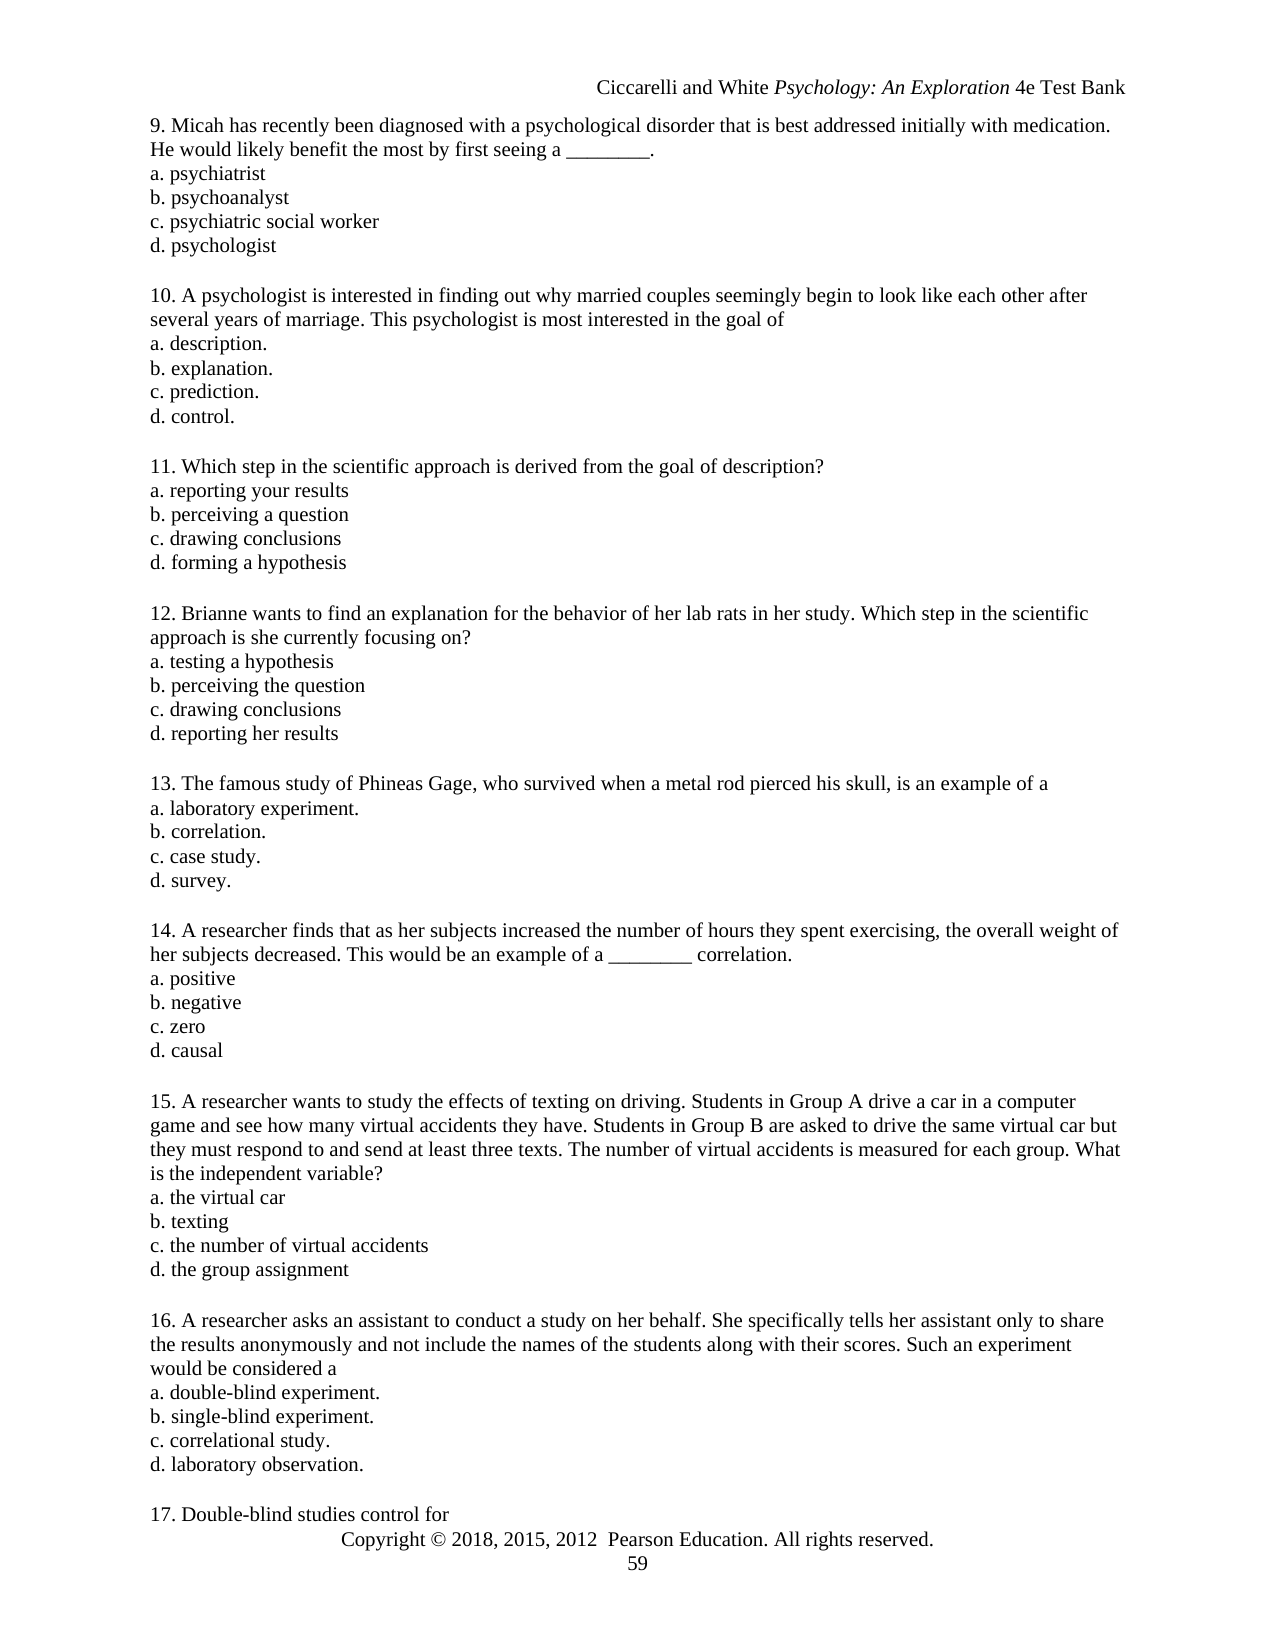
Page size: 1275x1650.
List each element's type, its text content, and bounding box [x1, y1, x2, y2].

text 15. A researcher wants to study the effects of texting on driving. Students in Group A drive a car in a computer game and see how many virtual accidents they have. Students in Group B are asked to drive the same virtual car but they must respond to and send at least three texts. The number of virtual accidents is measured for each group. What is the independent variable? [150, 1089, 1125, 1185]
text a. the virtual car [150, 1185, 1125, 1209]
text b. negative [150, 990, 1125, 1014]
text d. control. [150, 403, 1125, 428]
text c. prediction. [150, 379, 1125, 403]
text b. perceiving a question [150, 502, 1125, 526]
text c. case study. [150, 843, 1125, 868]
text 9. Micah has recently been diagnosed with a psychological disorder that is best addressed initially with medication. He would likely benefit the most by first seeing a ________. [150, 112, 1125, 161]
text d. reporting her results [150, 721, 1125, 745]
text b. perceiving the question [150, 673, 1125, 697]
text a. laboratory experiment. [150, 795, 1125, 819]
text b. explanation. [150, 355, 1125, 379]
text 13. The famous study of Phineas Gage, who survived when a metal rod pierced his skull, is an example of a [150, 771, 1125, 795]
text d. causal [150, 1038, 1125, 1062]
text c. drawing conclusions [150, 697, 1125, 721]
text c. zero [150, 1014, 1125, 1038]
text 12. Brianne wants to find an explanation for the behavior of her lab rats in her study. Which step in the scientific approach is she currently focusing on? [150, 601, 1125, 649]
text d. laboratory observation. [150, 1452, 1125, 1476]
text a. positive [150, 966, 1125, 990]
text b. single-blind experiment. [150, 1404, 1125, 1428]
text c. the number of virtual accidents [150, 1233, 1125, 1257]
text b. psychoanalyst [150, 185, 1125, 209]
text 14. A researcher finds that as her subjects increased the number of hours they spent exercising, the overall weight of her subjects decreased. This would be an example of a ________ correlation. [150, 918, 1125, 966]
text a. reporting your results [150, 478, 1125, 502]
text d. survey. [150, 868, 1125, 892]
text 17. Double-blind studies control for [150, 1502, 1125, 1526]
text a. double-blind experiment. [150, 1380, 1125, 1404]
text c. correlational study. [150, 1428, 1125, 1452]
text d. the group assignment [150, 1257, 1125, 1281]
text 16. A researcher asks an assistant to conduct a study on her behalf. She specifically tells her assistant only to share the results anonymously and not include the names of the students along with their scores. Such an experiment would be considered a [150, 1308, 1125, 1380]
text b. texting [150, 1209, 1125, 1233]
text c. drawing conclusions [150, 526, 1125, 550]
text a. psychiatrist [150, 161, 1125, 185]
text d. psychologist [150, 233, 1125, 257]
text a. testing a hypothesis [150, 649, 1125, 673]
text d. forming a hypothesis [150, 550, 1125, 574]
text a. description. [150, 331, 1125, 355]
text 10. A psychologist is interested in finding out why married couples seemingly begin to look like each other after several years of marriage. This psychologist is most interested in the goal of [150, 283, 1125, 331]
text b. correlation. [150, 819, 1125, 843]
text 11. Which step in the scientific approach is derived from the goal of description? [150, 454, 1125, 478]
text c. psychiatric social worker [150, 209, 1125, 233]
